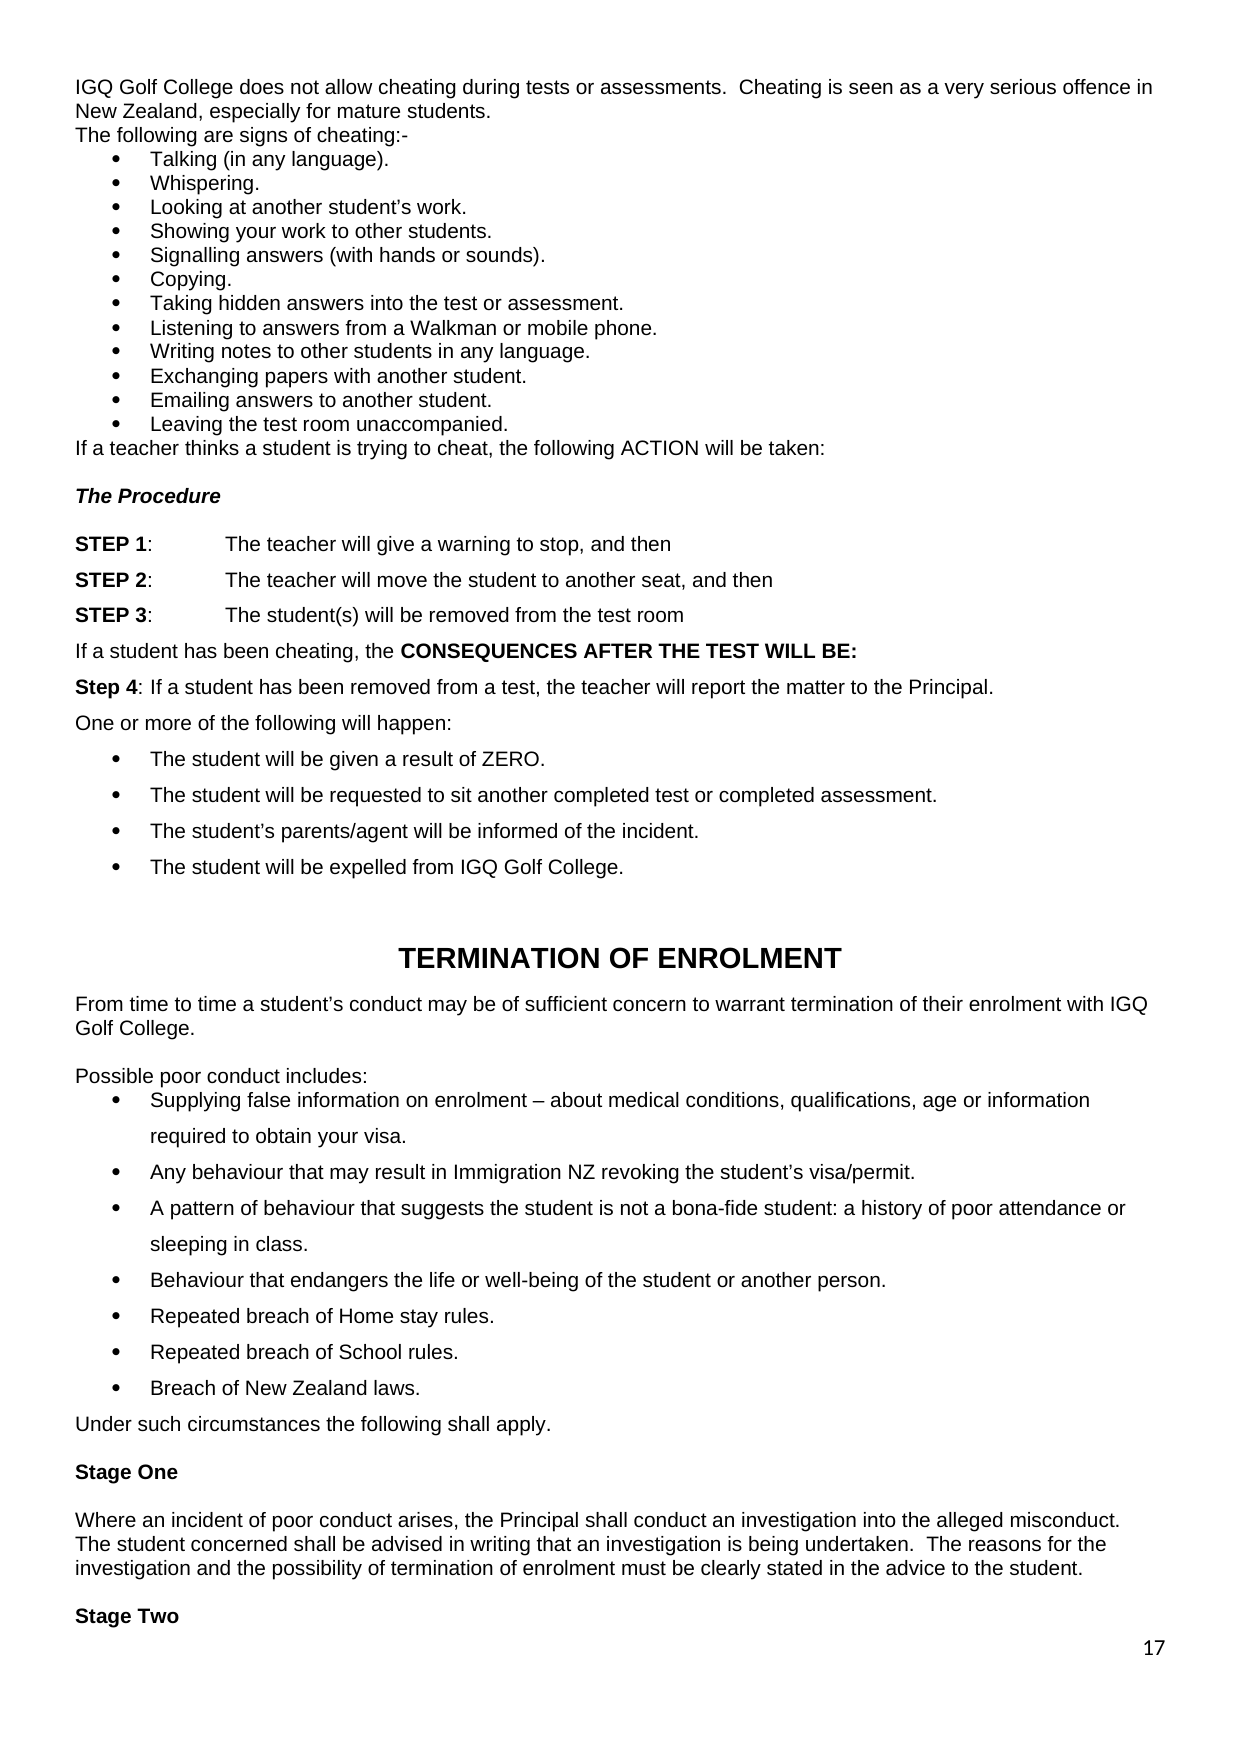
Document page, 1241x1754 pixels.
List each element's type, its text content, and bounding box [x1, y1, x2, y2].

text The following are signs of cheating:- [75, 123, 1165, 147]
list Repeated breach of Home stay rules. [112, 1304, 1165, 1328]
list Exchanging papers with another student. [112, 363, 1165, 387]
list Behaviour that endangers the life or well-being of the student or another person. [112, 1268, 1165, 1292]
text TERMINATION OF ENROLMENT [75, 942, 1165, 975]
text The Procedure [75, 483, 1165, 507]
list Taking hidden answers into the test or assessment. [112, 291, 1165, 315]
list Whispering. [112, 171, 1165, 195]
text Stage One [75, 1460, 1165, 1484]
text Under such circumstances the following shall apply. [75, 1412, 1165, 1436]
list The student’s parents/agent will be informed of the incident. [112, 819, 1165, 843]
text The student concerned shall be advised in writing that an investigation is being undertaken. The reasons for the investigation and the possibility of termination of enrolment must be clearly stated in the advice to the student. [75, 1532, 1165, 1579]
text STEP 3: The student(s) will be removed from the test room [75, 603, 1165, 627]
list Breach of New Zealand laws. [112, 1376, 1165, 1400]
list The student will be requested to sit another completed test or completed assessment. [112, 783, 1165, 807]
list The student will be given a result of ZERO. [112, 747, 1165, 771]
text From time to time a student’s conduct may be of sufficient concern to warrant termination of their enrolment with IGQ Golf College. [75, 992, 1165, 1040]
list Listening to answers from a Walkman or mobile phone. [112, 315, 1165, 339]
text Possible poor conduct includes: [75, 1064, 1165, 1088]
list Any behaviour that may result in Immigration NZ revoking the student’s visa/permit. [112, 1160, 1165, 1184]
text STEP 2: The teacher will move the student to another seat, and then [75, 567, 1165, 591]
list Talking (in any language). [112, 147, 1165, 171]
list Supplying false information on enrolment – about medical conditions, qualifications, age or information required to obtain your visa. [112, 1088, 1165, 1148]
list Leaving the test room unaccompanied. [112, 412, 1165, 436]
text One or more of the following will happen: [75, 711, 1165, 735]
text Step 4: If a student has been removed from a test, the teacher will report the matter to the Principal. [75, 675, 1165, 699]
text If a student has been cheating, the CONSEQUENCES AFTER THE TEST WILL BE: [75, 639, 1165, 663]
text Stage Two [75, 1603, 1165, 1627]
text If a teacher thinks a student is trying to cheat, the following ACTION will be taken: [75, 436, 1165, 459]
list The student will be expelled from IGQ Golf College. [112, 855, 1165, 879]
list Writing notes to other students in any language. [112, 339, 1165, 363]
list A pattern of behaviour that suggests the student is not a bona-fide student: a history of poor attendance or sleeping in class. [112, 1196, 1165, 1256]
list Copying. [112, 267, 1165, 291]
text IGQ Golf College does not allow cheating during tests or assessments. Cheating is seen as a very serious offence in New Zealand, especially for mature students. [75, 75, 1165, 123]
text STEP 1: The teacher will give a warning to stop, and then [75, 531, 1165, 555]
list Showing your work to other students. [112, 219, 1165, 243]
list Emailing answers to another student. [112, 387, 1165, 412]
list Repeated breach of School rules. [112, 1340, 1165, 1364]
list Looking at another student’s work. [112, 195, 1165, 219]
list Signalling answers (with hands or sounds). [112, 243, 1165, 267]
text Where an incident of poor conduct arises, the Principal shall conduct an investigation into the alleged misconduct. [75, 1508, 1165, 1532]
